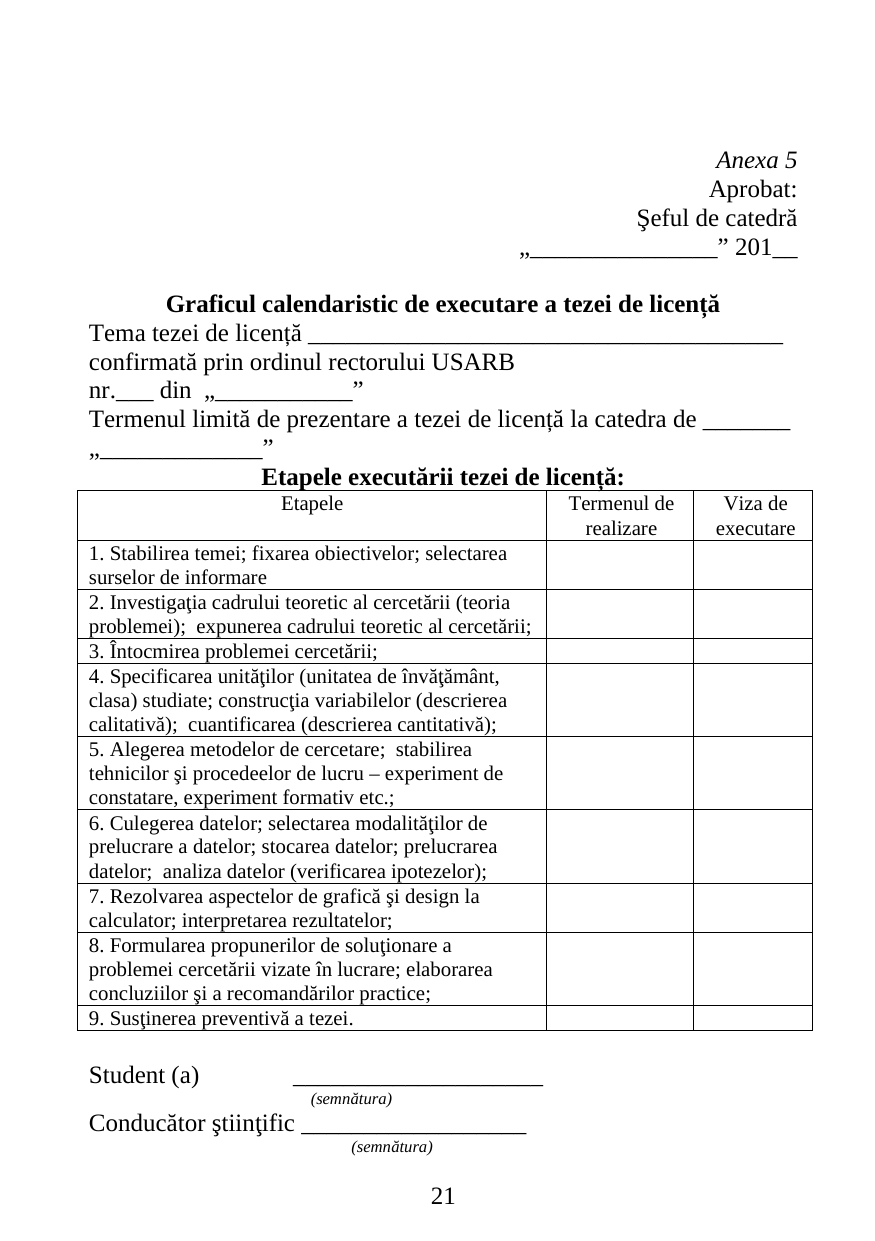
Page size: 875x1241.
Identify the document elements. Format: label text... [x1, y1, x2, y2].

table_cell 8. Formularea propunerilor de soluţionare a problemei cercetării vizate în lucrare; elaborarea concluziilor şi a recomandărilor practice; [78, 933, 546, 1005]
text Graficul calendaristic de executare a tezei de licență [89, 289, 797, 318]
table_cell [694, 1006, 812, 1030]
text Student (a) ____________________ [89, 1060, 797, 1089]
table_cell [694, 541, 812, 589]
text Anexa 5 [89, 145, 797, 174]
text Şeful de catedră [89, 203, 797, 232]
table_cell [547, 737, 693, 809]
table_cell 5. Alegerea metodelor de cercetare; stabilirea tehnicilor şi procedeelor de lucru – experiment de constatare, experiment formativ etc.; [78, 737, 546, 809]
table_cell 2. Investigaţia cadrului teoretic al cercetării (teoria problemei); expunerea cadrului teoretic al cercetării; [78, 590, 546, 638]
table_cell [547, 639, 693, 663]
table_header Termenul de realizare [547, 491, 693, 539]
table_header Etapele [78, 491, 546, 539]
table_cell [547, 933, 693, 1005]
table_cell [694, 810, 812, 883]
table_cell 7. Rezolvarea aspectelor de grafică şi design la calculator; interpretarea rezultatelor; [78, 884, 546, 932]
table_cell [547, 1006, 693, 1030]
table_cell 4. Specificarea unităţilor (unitatea de învăţământ, clasa) studiate; construcţia variabilelor (descrierea calitativă); cuantificarea (descrierea cantitativă); [78, 664, 546, 736]
text „_______________” 201__ [89, 232, 797, 260]
table_cell [694, 884, 812, 932]
text (semnătura) [89, 1089, 797, 1108]
table_cell [547, 884, 693, 932]
text Etapele executării tezei de licență: [89, 462, 797, 490]
text Conducător ştiinţific __________________ [89, 1108, 797, 1137]
table_cell 9. Susţinerea preventivă a tezei. [78, 1006, 546, 1030]
table_cell [694, 590, 812, 638]
table_cell [547, 590, 693, 638]
table_cell [694, 737, 812, 809]
table_cell [547, 664, 693, 736]
table_cell 1. Stabilirea temei; fixarea obiectivelor; selectarea surselor de informare [78, 541, 546, 589]
text Termenul limită de prezentare a tezei de licență la catedra de _______ [89, 404, 797, 433]
text Tema tezei de licență ______________________________________ [89, 318, 797, 347]
text nr.___ din „___________” [89, 375, 797, 404]
text „_____________” [89, 433, 797, 462]
text (semnătura) [89, 1137, 797, 1156]
table_cell [694, 664, 812, 736]
table_header Viza de executare [694, 491, 812, 539]
table_cell [547, 541, 693, 589]
text confirmată prin ordinul rectorului USARB [89, 347, 797, 375]
text Aprobat: [89, 174, 797, 203]
table_cell [694, 933, 812, 1005]
table_cell 6. Culegerea datelor; selectarea modalităţilor de prelucrare a datelor; stocarea datelor; prelucrarea datelor; analiza datelor (verificarea ipotezelor); [78, 810, 546, 883]
table_cell 3. Întocmirea problemei cercetării; [78, 639, 546, 663]
table_cell [694, 639, 812, 663]
table_cell [547, 810, 693, 883]
